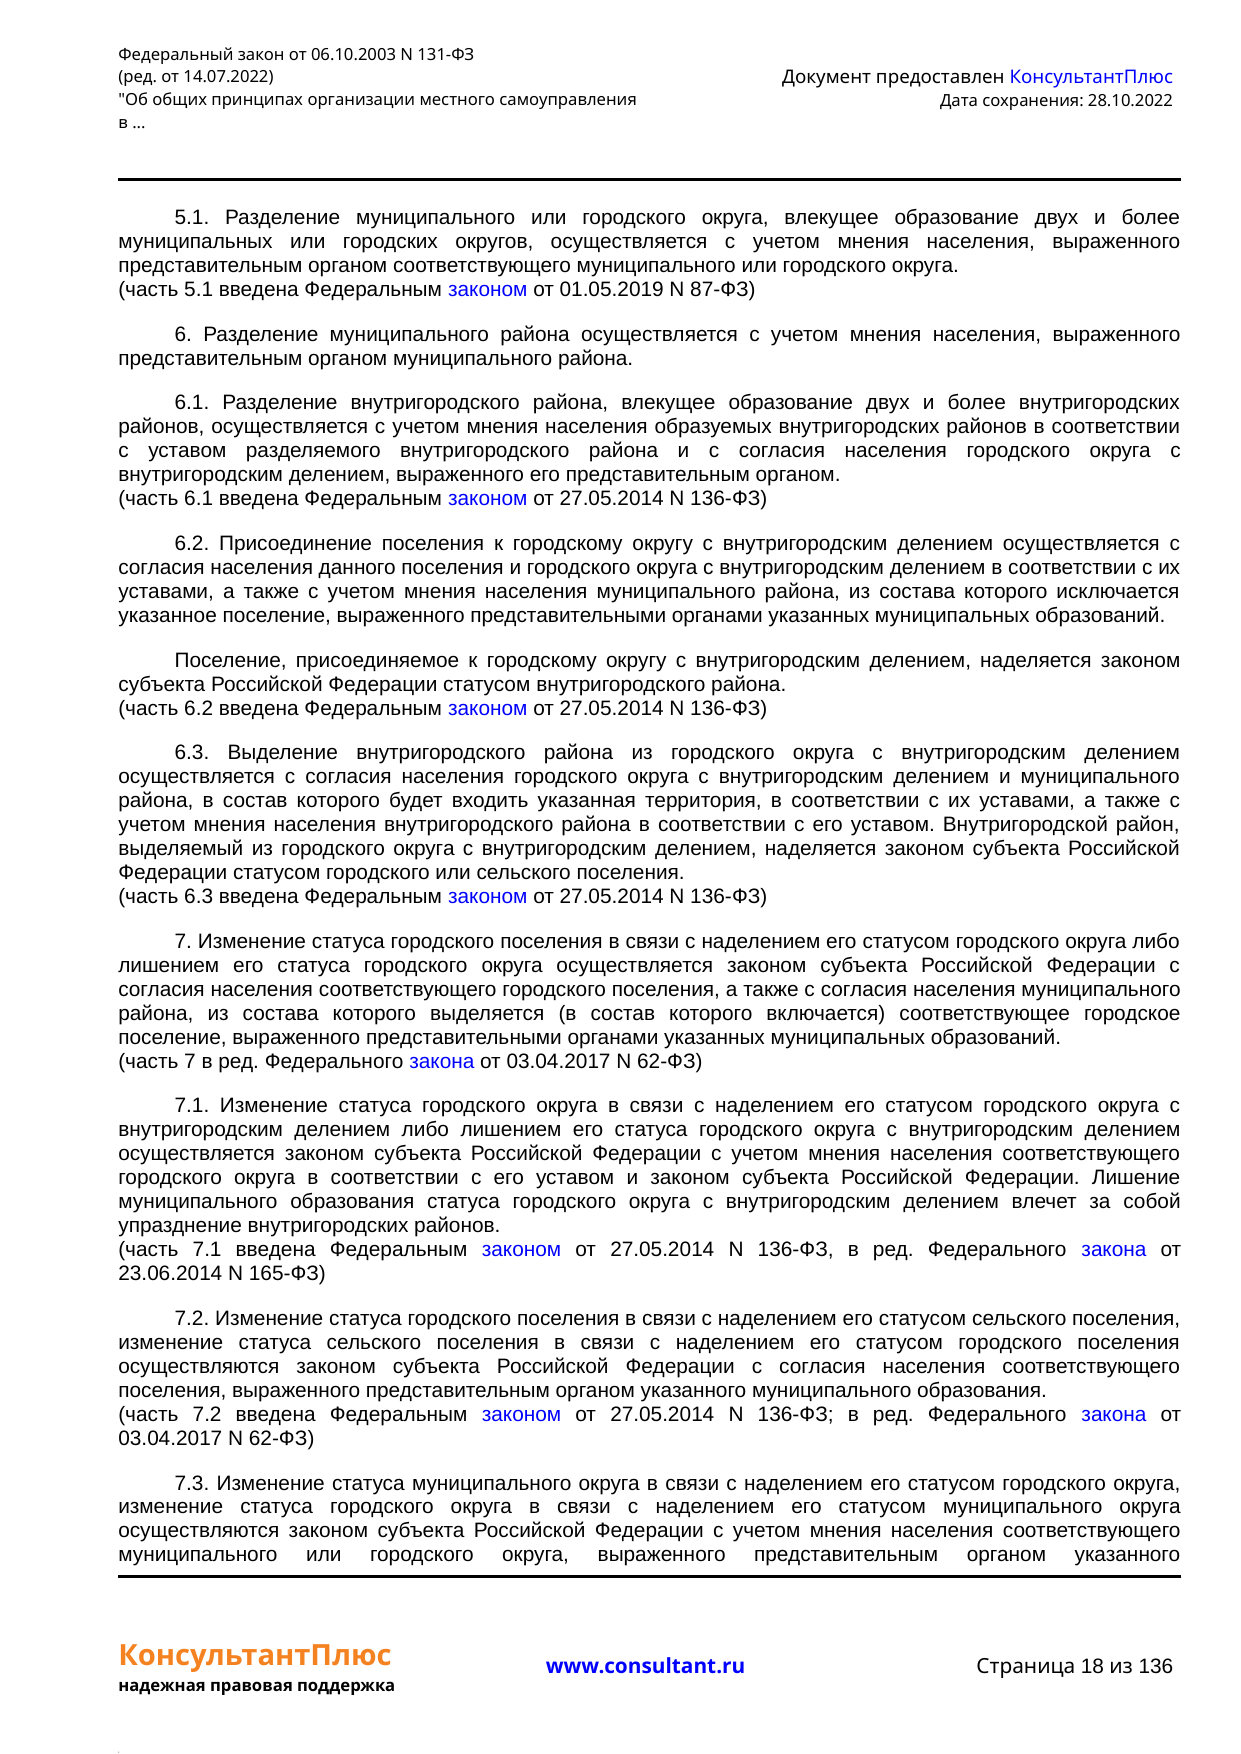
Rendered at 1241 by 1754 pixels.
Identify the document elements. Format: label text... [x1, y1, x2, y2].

text Поселение, присоединяемое к городскому округу с внутригородским делением, наделяется законом субъекта Российской Федерации статусом внутригородского района. [118, 647, 1181, 695]
text 5.1. Разделение муниципального или городского округа, влекущее образование двух и более муниципальных или городских округов, осуществляется с учетом мнения населения, выраженного представительным органом соответствующего муниципального или городского округа. [118, 205, 1181, 277]
text 7.2. Изменение статуса городского поселения в связи с наделением его статусом сельского поселения, изменение статуса сельского поселения в связи с наделением его статусом городского поселения осуществляются законом субъекта Российской Федерации с согласия населения соответствующего поселения, выраженного представительным органом указанного муниципального образования. [118, 1306, 1181, 1402]
text (часть 5.1 введена Федеральным законом от 01.05.2019 N 87-ФЗ) [118, 277, 1181, 301]
text 6.1. Разделение внутригородского района, влекущее образование двух и более внутригородских районов, осуществляется с учетом мнения населения образуемых внутригородских районов в соответствии с уставом разделяемого внутригородского района и с согласия населения городского округа с внутригородским делением, выраженного его представительным органом. [118, 390, 1181, 486]
text 6. Разделение муниципального района осуществляется с учетом мнения населения, выраженного представительным органом муниципального района. [118, 321, 1181, 369]
text 7.1. Изменение статуса городского округа в связи с наделением его статусом городского округа с внутригородским делением либо лишением его статуса городского округа с внутригородским делением осуществляется законом субъекта Российской Федерации с учетом мнения населения соответствующего городского округа в соответствии с его уставом и законом субъекта Российской Федерации. Лишение муниципального образования статуса городского округа с внутригородским делением влечет за собой упразднение внутригородских районов. [118, 1093, 1181, 1237]
text (часть 6.3 введена Федеральным законом от 27.05.2014 N 136-ФЗ) [118, 884, 1181, 908]
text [118, 1470, 1181, 1566]
text (часть 6.1 введена Федеральным законом от 27.05.2014 N 136-ФЗ) [118, 486, 1181, 510]
text 6.3. Выделение внутригородского района из городского округа с внутригородским делением осуществляется с согласия населения городского округа с внутригородским делением и муниципального района, в состав которого будет входить указанная территория, в соответствии с их уставами, а также с учетом мнения населения внутригородского района в соответствии с его уставом. Внутригородской район, выделяемый из городского округа с внутригородским делением, наделяется законом субъекта Российской Федерации статусом городского или сельского поселения. [118, 740, 1181, 884]
text 7. Изменение статуса городского поселения в связи с наделением его статусом городского округа либо лишением его статуса городского округа осуществляется законом субъекта Российской Федерации с согласия населения соответствующего городского поселения, а также с согласия населения муниципального района, из состава которого выделяется (в состав которого включается) соответствующее городское поселение, выраженного представительными органами указанных муниципальных образований. [118, 929, 1181, 1048]
text 6.2. Присоединение поселения к городскому округу с внутригородским делением осуществляется с согласия населения данного поселения и городского округа с внутригородским делением в соответствии с их уставами, а также с учетом мнения населения муниципального района, из состава которого исключается указанное поселение, выраженного представительными органами указанных муниципальных образований. [118, 531, 1181, 627]
text (часть 7 в ред. Федерального закона от 03.04.2017 N 62-ФЗ) [118, 1048, 1181, 1072]
text (часть 7.2 введена Федеральным законом от 27.05.2014 N 136-ФЗ; в ред. Федерального закона от 03.04.2017 N 62-ФЗ) [118, 1402, 1181, 1449]
text (часть 7.1 введена Федеральным законом от 27.05.2014 N 136-ФЗ, в ред. Федерального закона от 23.06.2014 N 165-ФЗ) [118, 1237, 1181, 1285]
text (часть 6.2 введена Федеральным законом от 27.05.2014 N 136-ФЗ) [118, 695, 1181, 719]
